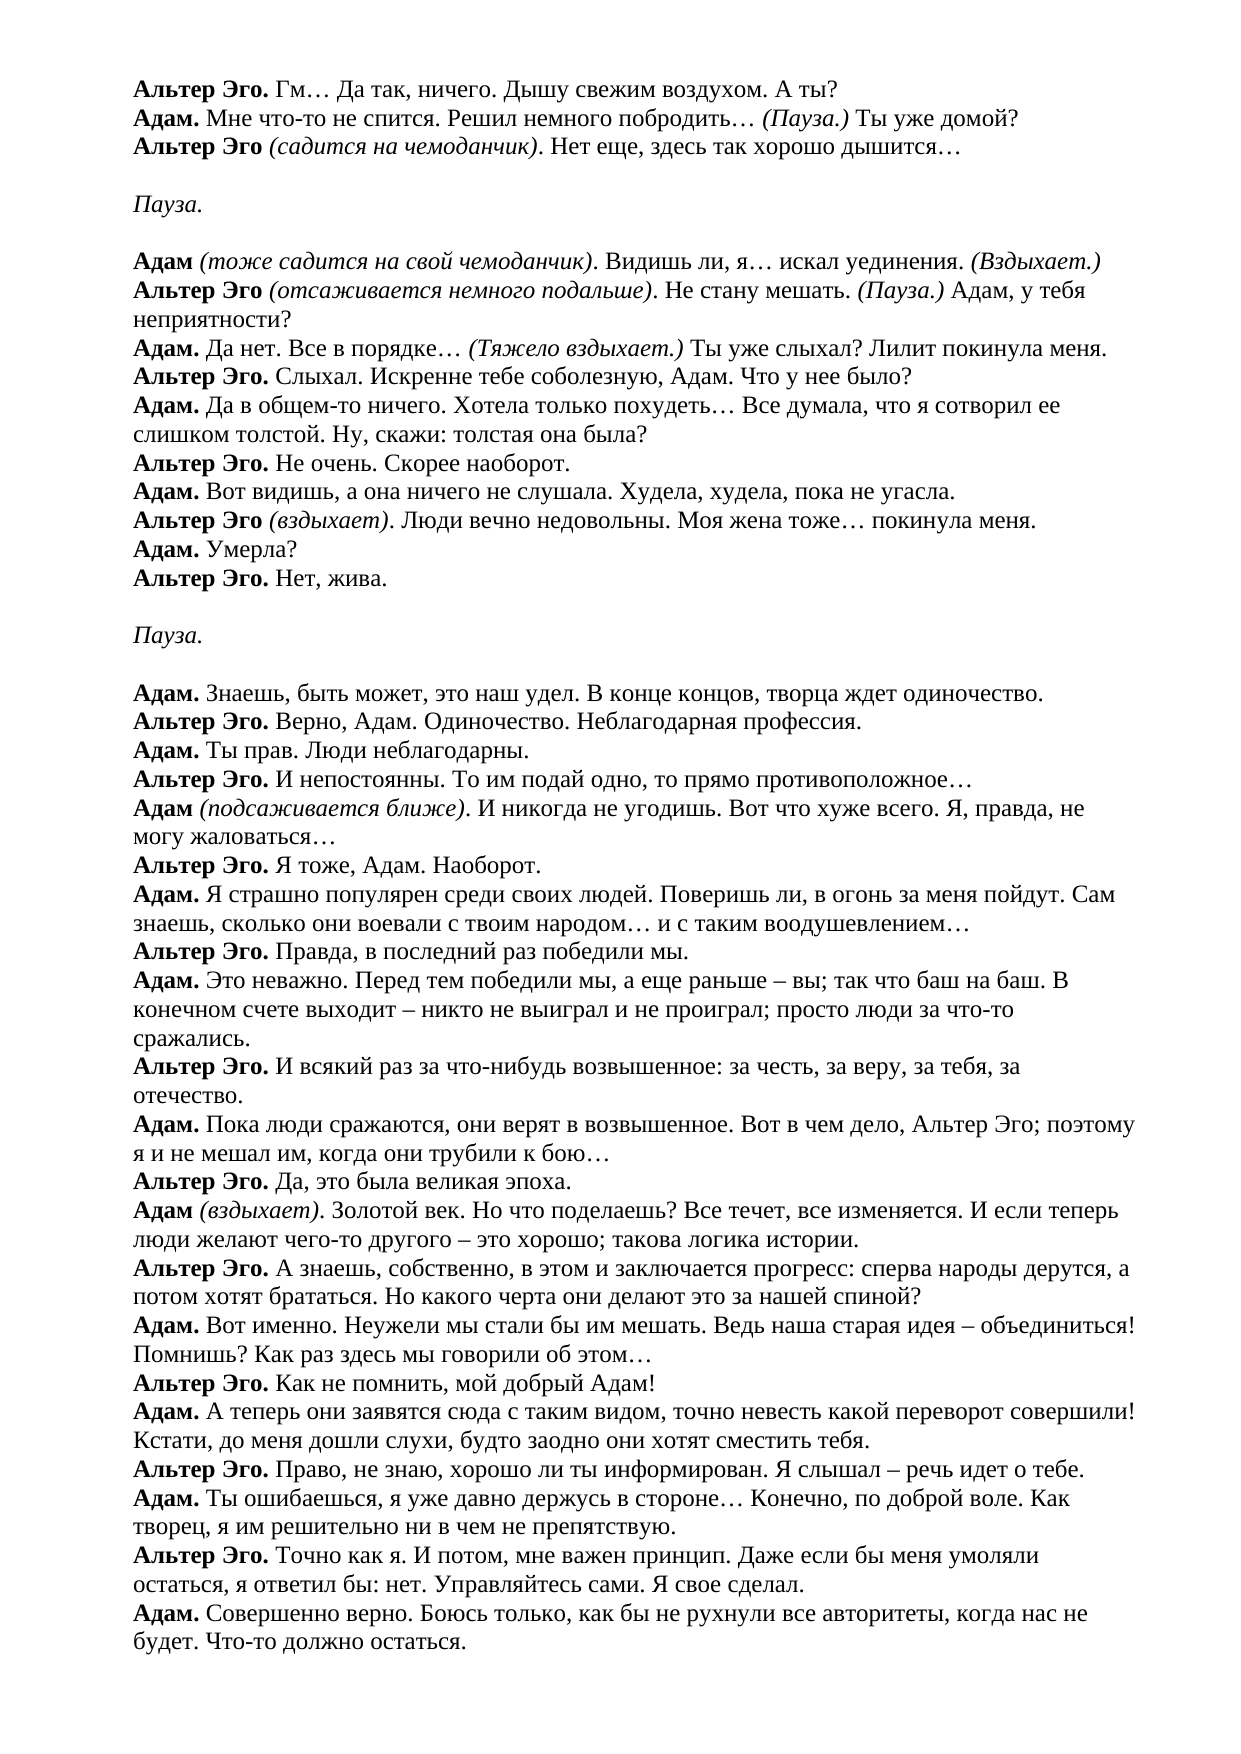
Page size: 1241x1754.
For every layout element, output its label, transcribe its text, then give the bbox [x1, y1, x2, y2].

text Адам. А теперь они заявятся сюда с таким видом, точно невесть какой переворот совершили! Кстати, до меня дошли слухи, будто заодно они хотят сместить тебя. [133, 1396, 1137, 1454]
text Альтер Эго. Слыхал. Искренне тебе соболезную, Адам. Что у нее было? [133, 361, 1137, 390]
text Адам (вздыхает). Золотой век. Но что поделаешь? Все течет, все изменяется. И если теперь люди желают чего-то другого – это хорошо; такова логика истории. [133, 1195, 1137, 1253]
text Пауза. [133, 160, 1137, 218]
text Адам. Вот видишь, а она ничего не слушала. Худела, худела, пока не угасла. [133, 476, 1137, 505]
text Альтер Эго. Да, это была великая эпоха. [133, 1166, 1137, 1195]
text Альтер Эго. Не очень. Скорее наоборот. [133, 448, 1137, 476]
text Альтер Эго. А знаешь, собственно, в этом и заключается прогресс: сперва народы дерутся, а потом хотят брататься. Но какого черта они делают это за нашей спиной? [133, 1253, 1137, 1310]
text Адам (тоже садится на свой чемоданчик). Видишь ли, я… искал уединения. (Вздыхает.) [133, 218, 1137, 275]
text Альтер Эго. Верно, Адам. Одиночество. Неблагодарная профессия. [133, 706, 1137, 735]
text Адам. Ты ошибаешься, я уже давно держусь в стороне… Конечно, по доброй воле. Как творец, я им решительно ни в чем не препятствую. [133, 1483, 1137, 1540]
text Альтер Эго. Право, не знаю, хорошо ли ты информирован. Я слышал – речь идет о тебе. [133, 1454, 1137, 1483]
text Альтер Эго. Как не помнить, мой добрый Адам! [133, 1368, 1137, 1396]
text Адам. Умерла? [133, 534, 1137, 563]
text Альтер Эго. И непостоянны. То им подай одно, то прямо противоположное… [133, 764, 1137, 793]
text Адам. Совершенно верно. Боюсь только, как бы не рухнули все авторитеты, когда нас не будет. Что-то должно остаться. [133, 1598, 1137, 1655]
text Адам. Ты прав. Люди неблагодарны. [133, 735, 1137, 764]
text Альтер Эго. Гм… Да так, ничего. Дышу свежим воздухом. А ты? [133, 74, 1137, 103]
text Адам. Я страшно популярен среди своих людей. Поверишь ли, в огонь за меня пойдут. Сам знаешь, сколько они воевали с твоим народом… и с таким воодушевлением… [133, 879, 1137, 936]
text Пауза. [133, 591, 1137, 649]
text Альтер Эго (отсаживается немного подальше). Не стану мешать. (Пауза.) Адам, у тебя неприятности? [133, 275, 1137, 333]
text Альтер Эго (вздыхает). Люди вечно недовольны. Моя жена тоже… покинула меня. [133, 505, 1137, 534]
text Адам. Да в общем-то ничего. Хотела только похудеть… Все думала, что я сотворил ее слишком толстой. Ну, скажи: толстая она была? [133, 390, 1137, 448]
text Адам (подсаживается ближе). И никогда не угодишь. Вот что хуже всего. Я, правда, не могу жаловаться… [133, 793, 1137, 850]
text Адам. Это неважно. Перед тем победили мы, а еще раньше – вы; так что баш на баш. В конечном счете выходит – никто не выиграл и не проиграл; просто люди за что-то сражались. [133, 965, 1137, 1051]
text Альтер Эго. Точно как я. И потом, мне важен принцип. Даже если бы меня умоляли остаться, я ответил бы: нет. Управляйтесь сами. Я свое сделал. [133, 1540, 1137, 1598]
text Альтер Эго. Я тоже, Адам. Наоборот. [133, 850, 1137, 879]
text Альтер Эго (садится на чемоданчик). Нет еще, здесь так хорошо дышится… [133, 131, 1137, 160]
text Адам. Да нет. Все в порядке… (Тяжело вздыхает.) Ты уже слыхал? Лилит покинула меня. [133, 333, 1137, 361]
text Адам. Мне что-то не спится. Решил немного побродить… (Пауза.) Ты уже домой? [133, 103, 1137, 131]
text Адам. Вот именно. Неужели мы стали бы им мешать. Ведь наша старая идея – объединиться! Помнишь? Как раз здесь мы говорили об этом… [133, 1310, 1137, 1368]
text Адам. Пока люди сражаются, они верят в возвышенное. Вот в чем дело, Альтер Эго; поэтому я и не мешал им, когда они трубили к бою… [133, 1109, 1137, 1166]
text Альтер Эго. Нет, жива. [133, 563, 1137, 591]
text Альтер Эго. И всякий раз за что-нибудь возвышенное: за честь, за веру, за тебя, за отечество. [133, 1051, 1137, 1109]
text Альтер Эго. Правда, в последний раз победили мы. [133, 936, 1137, 965]
text Адам. Знаешь, быть может, это наш удел. В конце концов, творца ждет одиночество. [133, 649, 1137, 706]
